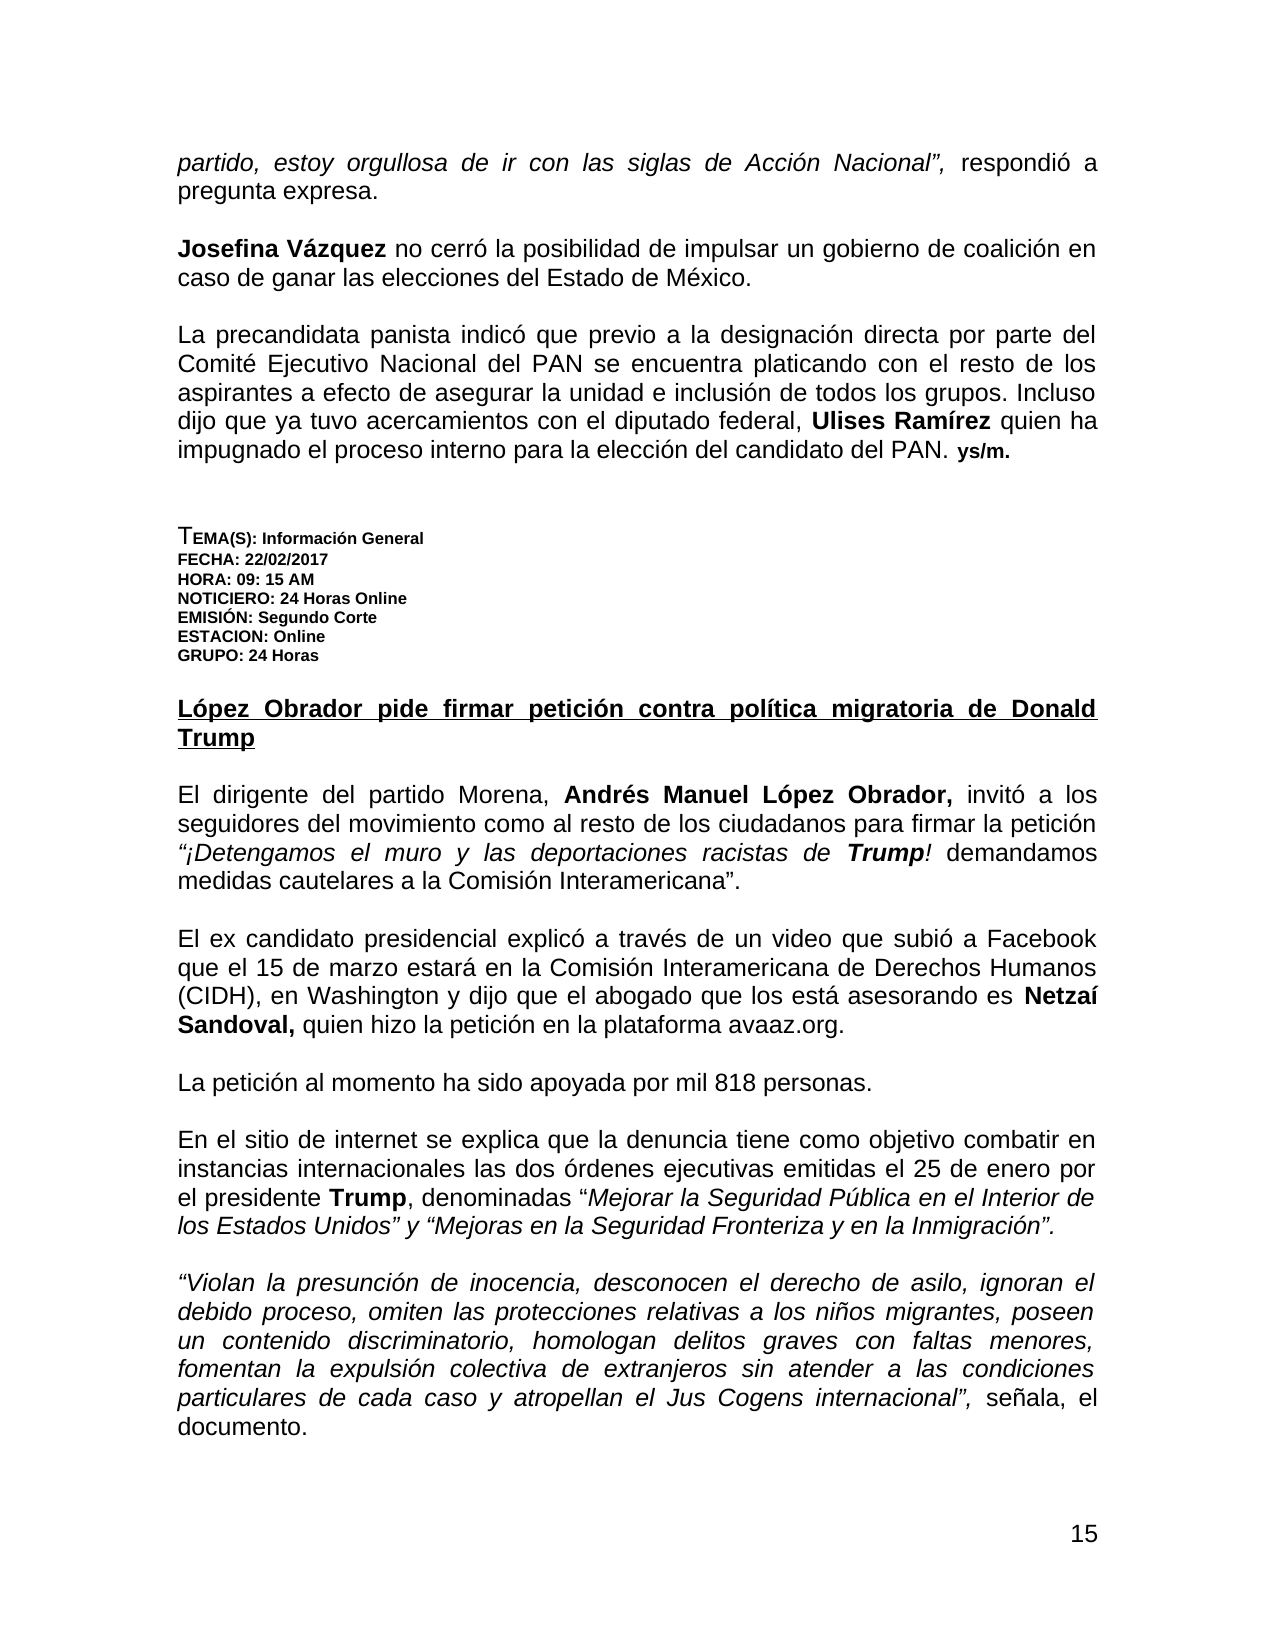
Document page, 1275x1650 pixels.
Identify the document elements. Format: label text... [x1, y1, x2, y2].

text NOTICIERO: 24 Horas Online [177, 588, 1098, 608]
text López Obrador pide firmar petición contra política migratoria de Donald Trump [177, 720, 1098, 751]
text EMISIÓN: Segundo Corte [177, 608, 1098, 627]
text En el sitio de internet se explica que la denuncia tiene como objetivo combatir en instancias internacionales las dos órdenes ejecutivas emitidas el 25 de enero por el presidente Trump, denominadas “Mejorar la Seguridad Pública en el Interior de los Estados Unidos” y “Mejoras en la Seguridad Fronteriza y en la Inmigración”. [177, 1125, 1098, 1240]
text “Violan la presunción de inocencia, desconocen el derecho de asilo, ignoran el debido proceso, omiten las protecciones relativas a los niños migrantes, poseen un contenido discriminatorio, homologan delitos graves con faltas menores, fomentan la expulsión colectiva de extranjeros sin atender a las condiciones particulares de cada caso y atropellan el Jus Cogens internacional”, señala, el documento. [177, 1268, 1098, 1441]
text ESTACION: Online [177, 627, 1098, 646]
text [177, 148, 1098, 205]
text TEMA(S): Información General [177, 521, 1098, 550]
text El ex candidato presidencial explicó a través de un video que subió a Facebook que el 15 de marzo estará en la Comisión Interamericana de Derechos Humanos (CIDH), en Washington y dijo que el abogado que los está asesorando es Netzaí Sandoval, quien hizo la petición en la plataforma avaaz.org. [177, 924, 1098, 1039]
text GRUPO: 24 Horas [177, 646, 1098, 665]
text López Obrador pide firmar petición contra política migratoria de Donald Trump [177, 694, 1098, 719]
text HORA: 09: 15 AM [177, 569, 1098, 588]
text La petición al momento ha sido apoyada por mil 818 personas. [177, 1068, 1098, 1096]
text Josefina Vázquez no cerró la posibilidad de impulsar un gobierno de coalición en caso de ganar las elecciones del Estado de México. [177, 234, 1098, 291]
text FECHA: 22/02/2017 [177, 550, 1098, 569]
text El dirigente del partido Morena, Andrés Manuel López Obrador, invitó a los seguidores del movimiento como al resto de los ciudadanos para firmar la petición “¡Detengamos el muro y las deportaciones racistas de Trump! demandamos medidas cautelares a la Comisión Interamericana”. [177, 780, 1098, 895]
text La precandidata panista indicó que previo a la designación directa por parte del Comité Ejecutivo Nacional del PAN se encuentra platicando con el resto de los aspirantes a efecto de asegurar la unidad e inclusión de todos los grupos. Incluso dijo que ya tuvo acercamientos con el diputado federal, Ulises Ramírez quien ha impugnado el proceso interno para la elección del candidato del PAN. ys/m. [177, 320, 1098, 464]
